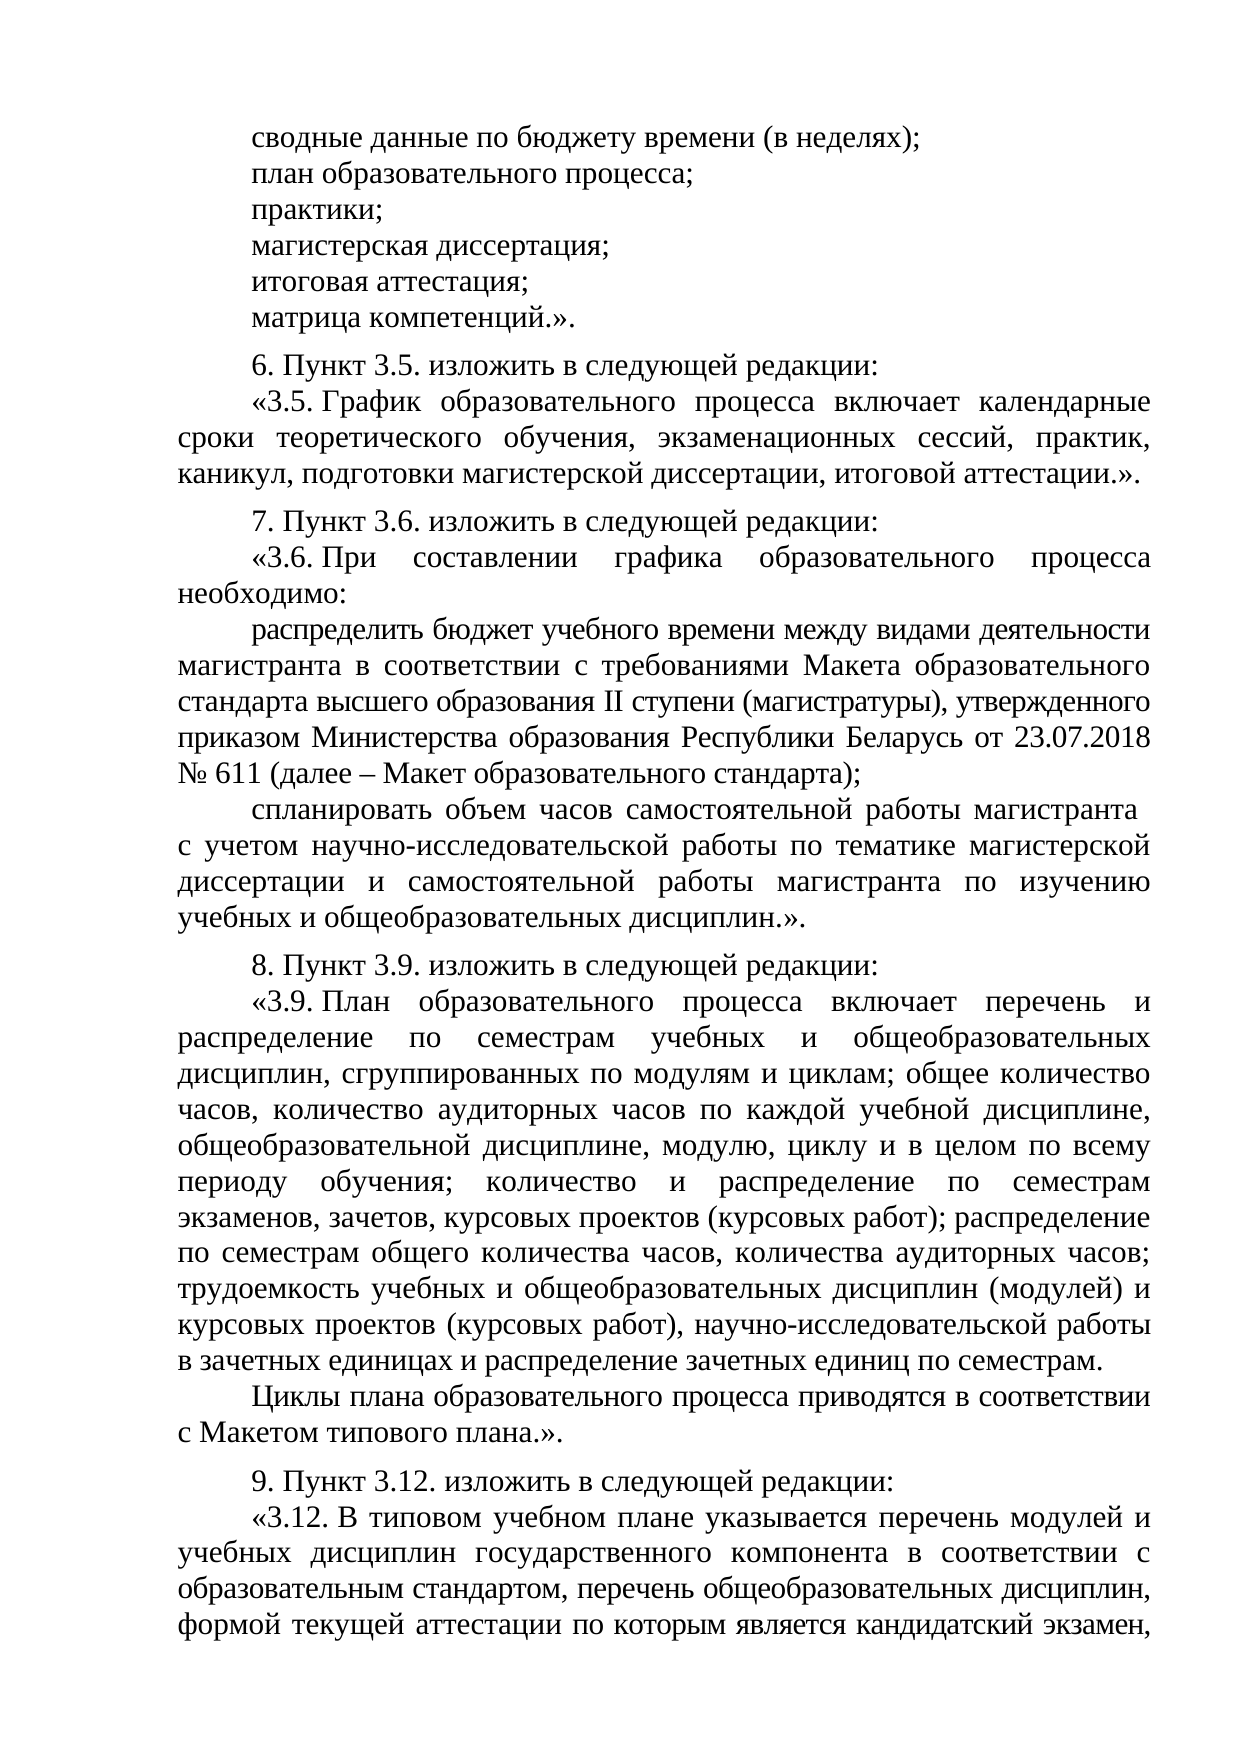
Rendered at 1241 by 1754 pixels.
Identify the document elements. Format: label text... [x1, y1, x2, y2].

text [177, 1498, 1152, 1642]
text план образовательного процесса; [177, 154, 1152, 190]
text итоговая аттестация; [177, 262, 1152, 298]
text 7. Пункт 3.6. изложить в следующей редакции: [177, 502, 1152, 538]
text 6. Пункт 3.5. изложить в следующей редакции: [177, 346, 1152, 382]
text Циклы плана образовательного процесса приводятся в соответствии с Макетом типового плана.». [177, 1377, 1152, 1449]
text «3.9. План образовательного процесса включает перечень и распределение по семестрам учебных и общеобразовательных дисциплин, сгруппированных по модулям и циклам; общее количество часов, количество аудиторных часов по каждой учебной дисциплине, общеобразовательной дисциплине, модулю, циклу и в целом по всему периоду обучения; количество и распределение по семестрам экзаменов, зачетов, курсовых проектов (курсовых работ); распределение по семестрам общего количества часов, количества аудиторных часов; трудоемкость учебных и общеобразовательных дисциплин (модулей) и курсовых проектов (курсовых работ), научно-исследовательской работы в зачетных единицах и распределение зачетных единиц по семестрам. [177, 982, 1152, 1377]
text «3.6. При составлении графика образовательного процесса необходимо: [177, 538, 1152, 610]
text 8. Пункт 3.9. изложить в следующей редакции: [177, 946, 1152, 982]
text «3.5. График образовательного процесса включает календарные сроки теоретического обучения, экзаменационных сессий, практик, каникул, подготовки магистерской диссертации, итоговой аттестации.». [177, 382, 1152, 490]
text 9. Пункт 3.12. изложить в следующей редакции: [177, 1462, 1152, 1498]
text распределить бюджет учебного времени между видами деятельности магистранта в соответствии с требованиями Макета образовательного стандарта высшего образования II ступени (магистратуры), утвержденного приказом Министерства образования Республики Беларусь от 23.07.2018 № 611 (далее – Макет образовательного стандарта); [177, 610, 1152, 790]
text cпланировать объем часов самостоятельной работы магистранта с учетом научно-исследовательской работы по тематике магистерской диссертации и самостоятельной работы магистранта по изучению учебных и общеобразовательных дисциплин.». [177, 790, 1152, 934]
text матрица компетенций.». [177, 298, 1152, 334]
text магистерская диссертация; [177, 226, 1152, 262]
text практики; [177, 190, 1152, 226]
text сводные данные по бюджету времени (в неделях); [177, 118, 1152, 154]
